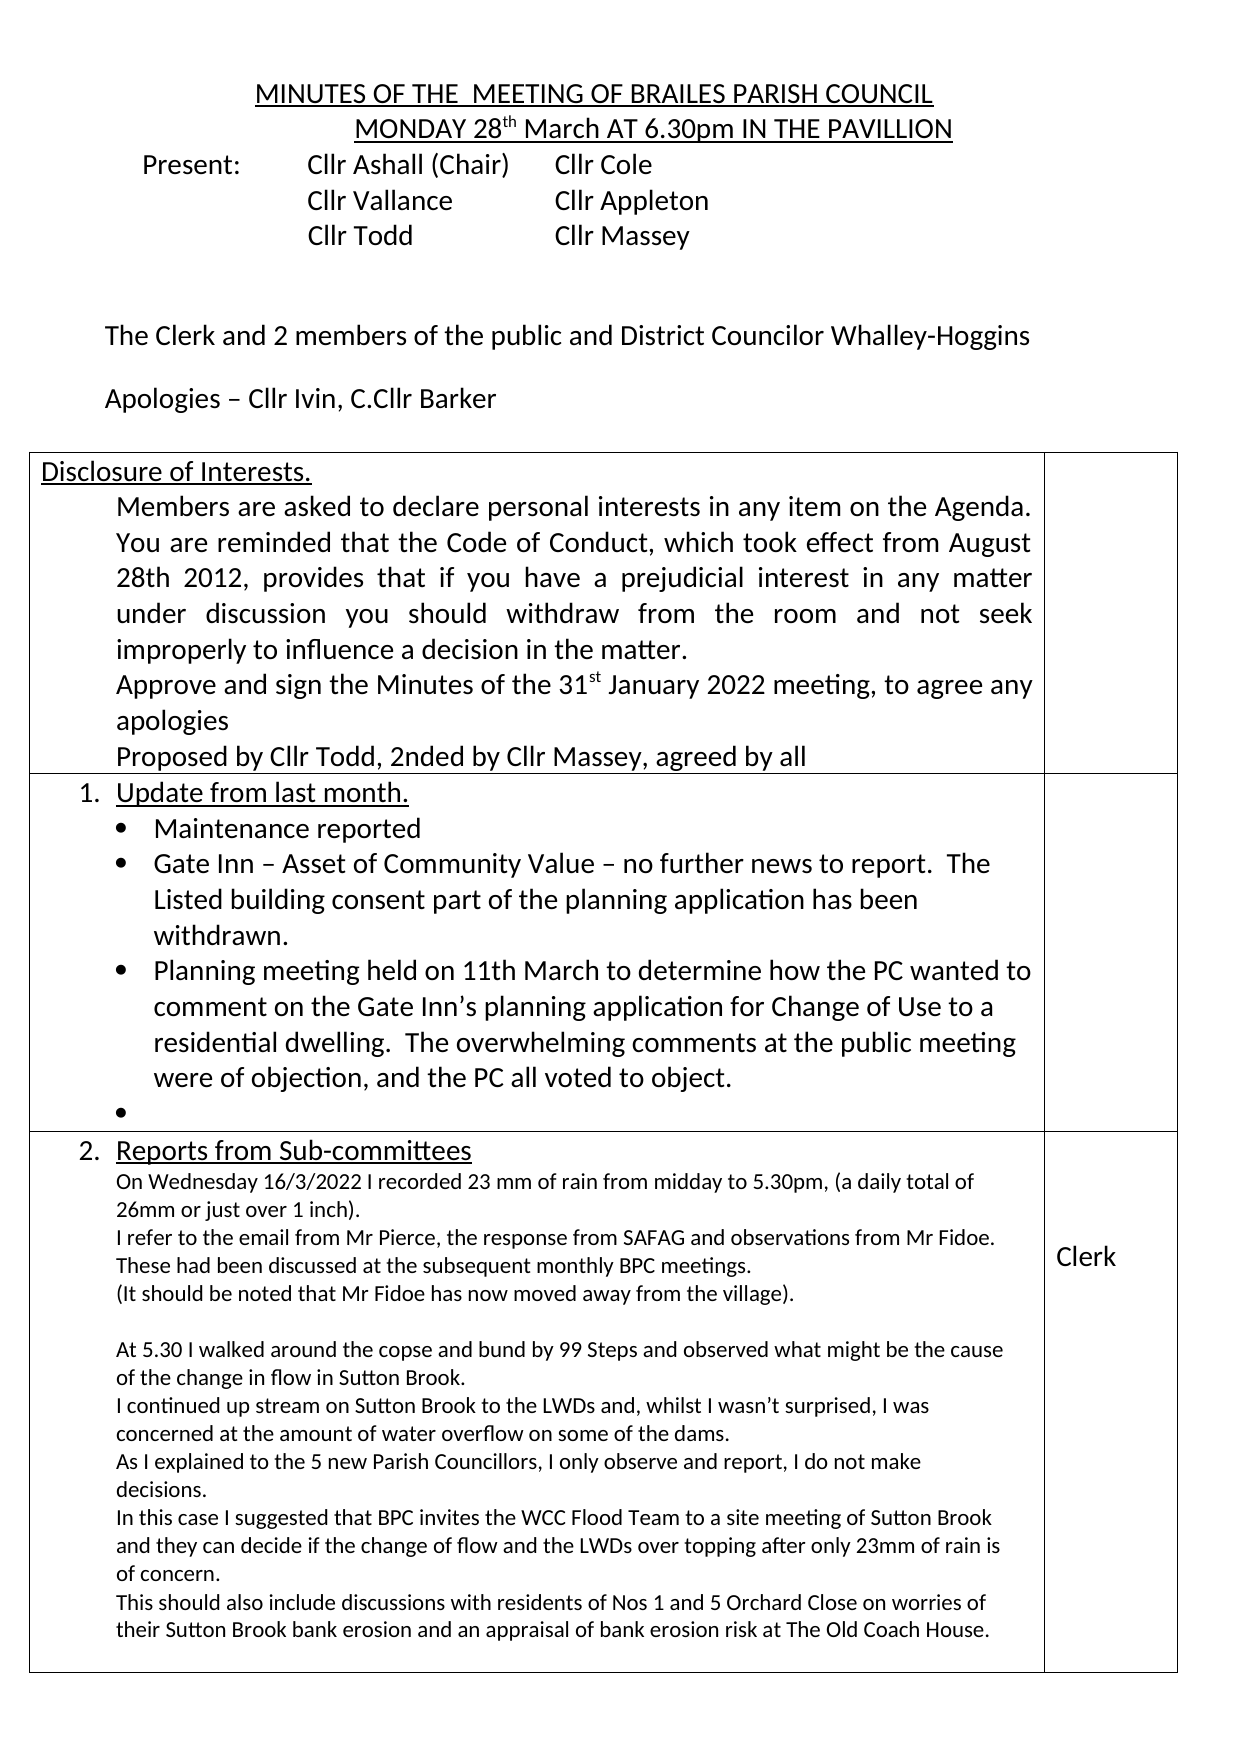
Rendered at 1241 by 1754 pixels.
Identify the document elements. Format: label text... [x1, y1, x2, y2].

text Cllr Vallance Cllr Appleton [29, 182, 1165, 217]
text MONDAY 28th March AT 6.30pm IN THE PAVILLION [142, 111, 1165, 146]
text Cllr Todd Cllr Massey [308, 217, 1165, 253]
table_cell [30, 1132, 1044, 1672]
table_cell Update from last month. Maintenance reported Gate Inn – Asset of Community Value – no further news to report. The Listed building consent part of the planning application has been withdrawn. Planning meeting held on 11th March to determine how the PC wanted to comment on the Gate Inn’s planning application for Change of Use to a residential dwelling. The overwhelming comments at the public meeting were of objection, and the PC all voted to object. [30, 774, 1044, 1131]
text MINUTES OF THE MEETING OF BRAILES PARISH COUNCIL [179, 75, 1165, 111]
table_header Disclosure of Interests. Members are asked to declare personal interests in any item on the Agenda. You are reminded that the Code of Conduct, which took effect from August 28th 2012, provides that if you have a prejudicial interest in any matter under discussion you should withdraw from the room and not seek improperly to influence a decision in the matter. Approve and sign the Minutes of the 31st January 2022 meeting, to agree any apologies Proposed by Cllr Todd, 2nded by Cllr Massey, agreed by all [30, 453, 1044, 773]
text Present: Cllr Ashall (Chair) Cllr Cole [142, 146, 1165, 182]
table_header [1045, 453, 1177, 773]
table_cell Clerk [1045, 1132, 1177, 1672]
text Apologies – Cllr Ivin, C.Cllr Barker [104, 380, 1165, 416]
text The Clerk and 2 members of the public and District Councilor Whalley-Hoggins [104, 317, 1165, 352]
table_cell [1045, 774, 1177, 1131]
